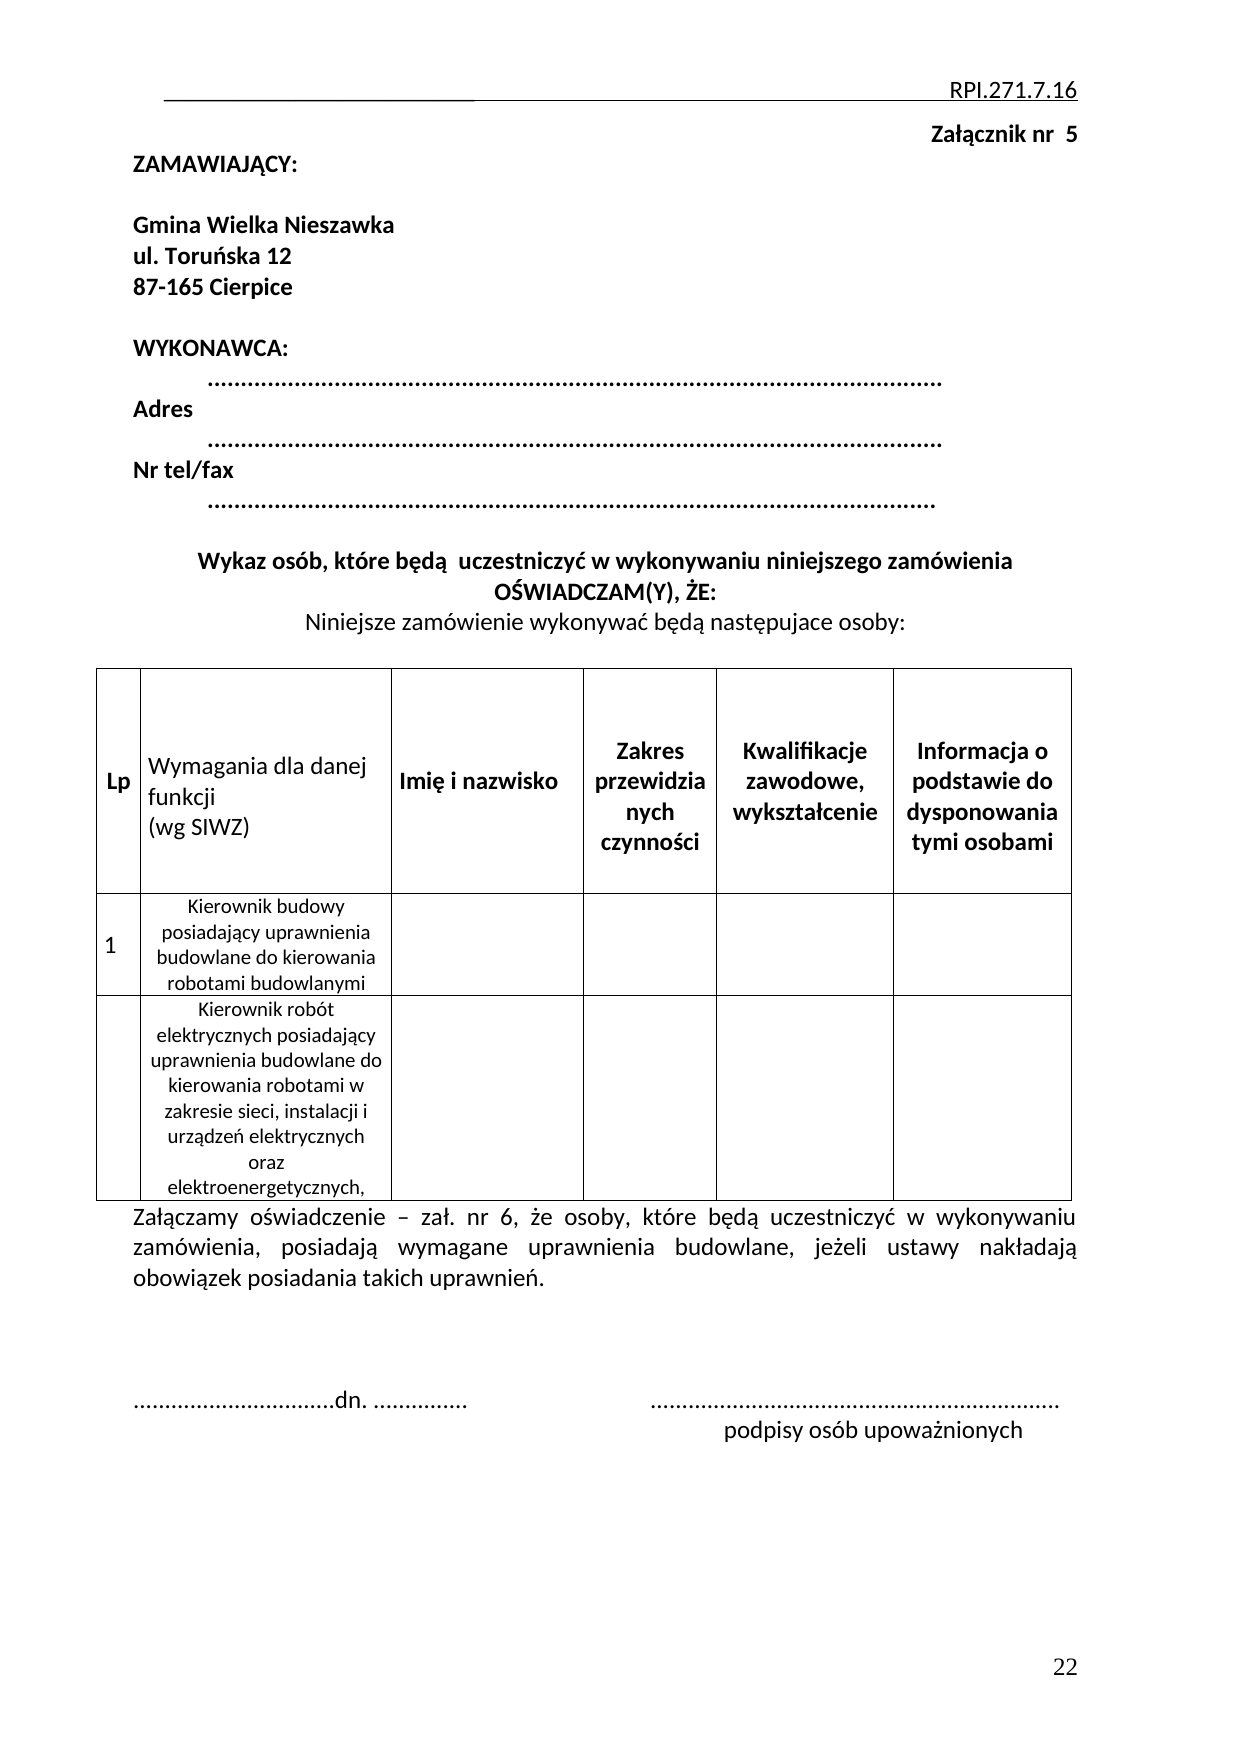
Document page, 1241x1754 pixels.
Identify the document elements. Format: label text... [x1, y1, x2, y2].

table_header Kwalifikacje zawodowe, wykształcenie [717, 669, 893, 893]
table_cell [392, 894, 583, 995]
list ZAMAWIAJĄCY: [133, 149, 1078, 179]
list Niniejsze zamówienie wykonywać będą następujace osoby: [133, 606, 1078, 637]
table_header Informacja o podstawie do dysponowania tymi osobami [894, 669, 1071, 893]
text ................................dn. ............... ................................................................. [133, 1384, 1078, 1414]
table_cell [392, 996, 583, 1200]
list Załącznik nr 5 [133, 118, 1078, 149]
table_cell Kierownik budowy posiadający uprawnienia budowlane do kierowania robotami budowlanymi [141, 894, 391, 995]
table_cell [584, 894, 716, 995]
table_header Zakres przewidzianych czynności [584, 669, 716, 893]
table_cell [894, 996, 1071, 1200]
list WYKONAWCA: [133, 332, 1078, 362]
table_cell [717, 996, 893, 1200]
table_cell [97, 996, 140, 1200]
table_cell [584, 996, 716, 1200]
table_cell 1 [97, 894, 140, 995]
table_header Wymagania dla danej funkcji (wg SIWZ) [141, 669, 391, 893]
list Nr tel/fax ............................................................................................................. [133, 454, 1078, 515]
text Załączamy oświadczenie – zał. nr 6, że osoby, które będą uczestniczyć w wykonywaniu zamówienia, posiadają wymagane uprawnienia budowlane, jeżeli ustawy nakładają obowiązek posiadania takich uprawnień. [133, 1201, 1078, 1292]
list ul. Toruńska 12 [133, 240, 1078, 271]
table_cell [894, 894, 1071, 995]
list Adres .............................................................................................................. [133, 393, 1078, 454]
list .............................................................................................................. [133, 362, 1078, 393]
list Wykaz osób, które będą uczestniczyć w wykonywaniu niniejszego zamówienia [133, 545, 1078, 576]
list 87-165 Cierpice [133, 271, 1078, 301]
text podpisy osób upoważnionych [133, 1414, 1078, 1445]
list OŚWIADCZAM(Y), ŻE: [133, 576, 1078, 606]
table_header Imię i nazwisko [392, 669, 583, 893]
table_cell [717, 894, 893, 995]
table_cell Kierownik robót elektrycznych posiadający uprawnienia budowlane do kierowania robotami w zakresie sieci, instalacji i urządzeń elektrycznych oraz elektroenergetycznych, [141, 996, 391, 1200]
table_header Lp [97, 669, 140, 893]
subtitle Gmina Wielka Nieszawka [133, 210, 1078, 240]
